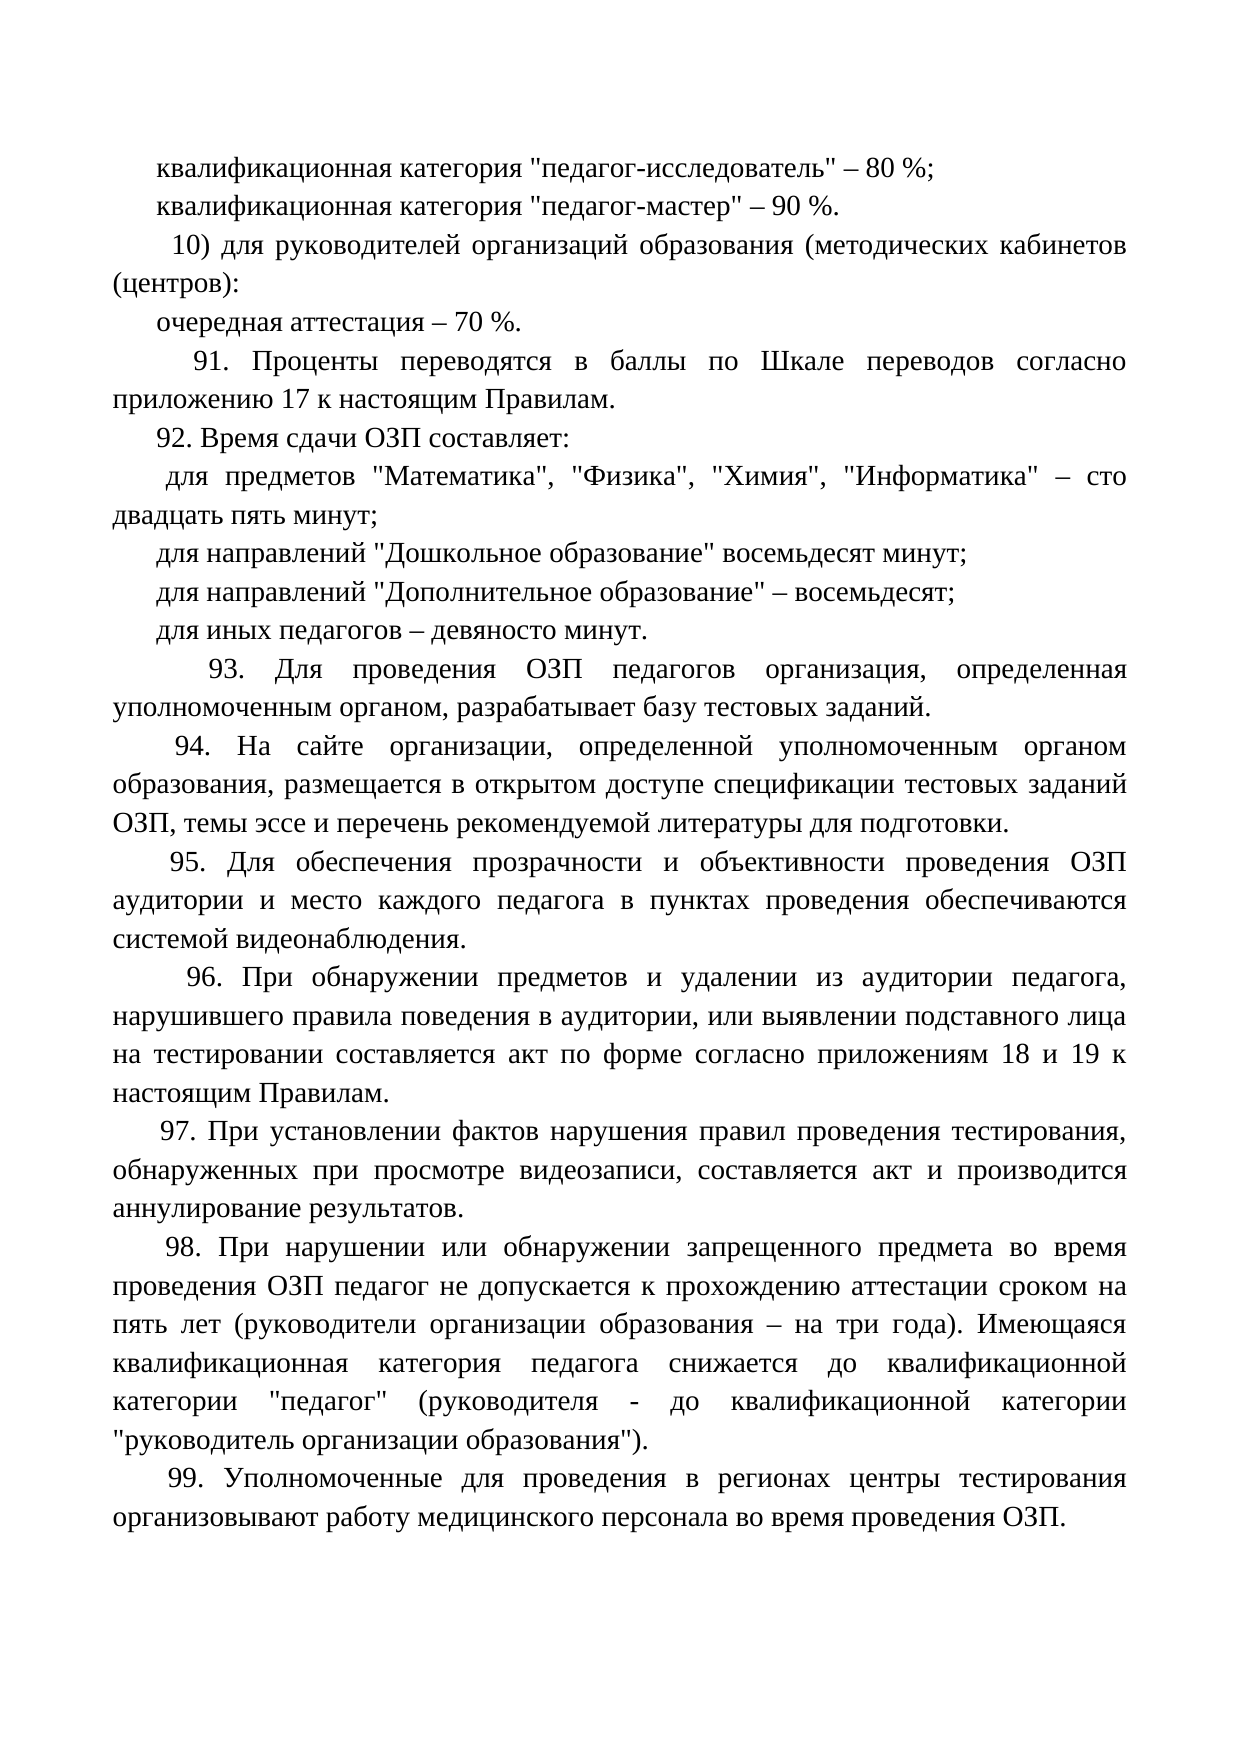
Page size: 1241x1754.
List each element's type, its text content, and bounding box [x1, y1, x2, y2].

text 10) для руководителей организаций образования (методических кабинетов (центров): [112, 227, 1128, 299]
text 96. При обнаружении предметов и удалении из аудитории педагога, нарушившего правила поведения в аудитории, или выявлении подставного лица на тестировании составляется акт по форме согласно приложениям 18 и 19 к настоящим Правилам. [112, 959, 1128, 1108]
text для направлений "Дополнительное образование" – восемьдесят; [112, 574, 1128, 607]
text очередная аттестация – 70 %. [112, 304, 1128, 338]
text 97. При установлении фактов нарушения правил проведения тестирования, обнаруженных при просмотре видеозаписи, составляется акт и производится аннулирование результатов. [112, 1113, 1128, 1224]
text 98. При нарушении или обнаружении запрещенного предмета во время проведения ОЗП педагог не допускается к прохождению аттестации сроком на пять лет (руководители организации образования – на три года). Имеющаяся квалификационная категория педагога снижается до квалификационной категории "педагог" (руководителя - до квалификационной категории "руководитель организации образования"). [112, 1229, 1128, 1455]
text для иных педагогов – девяносто минут. [112, 612, 1128, 646]
text квалификационная категория "педагог-исследователь" – 80 %; [112, 150, 1128, 183]
text для направлений "Дошкольное образование" восемьдесят минут; [112, 535, 1128, 569]
text 93. Для проведения ОЗП педагогов организация, определенная уполномоченным органом, разрабатывает базу тестовых заданий. [112, 651, 1128, 723]
text квалификационная категория "педагог-мастер" – 90 %. [112, 188, 1128, 222]
text 94. На сайте организации, определенной уполномоченным органом образования, размещается в открытом доступе спецификации тестовых заданий ОЗП, темы эссе и перечень рекомендуемой литературы для подготовки. [112, 728, 1128, 839]
text для предметов "Математика", "Физика", "Химия", "Информатика" – сто двадцать пять минут; [112, 458, 1128, 530]
text 92. Время сдачи ОЗП составляет: [112, 420, 1128, 453]
text 91. Проценты переводятся в баллы по Шкале переводов согласно приложению 17 к настоящим Правилам. [112, 343, 1128, 415]
text 95. Для обеспечения прозрачности и объективности проведения ОЗП аудитории и место каждого педагога в пунктах проведения обеспечиваются системой видеонаблюдения. [112, 844, 1128, 954]
text 99. Уполномоченные для проведения в регионах центры тестирования организовывают работу медицинского персонала во время проведения ОЗП. [112, 1460, 1128, 1532]
